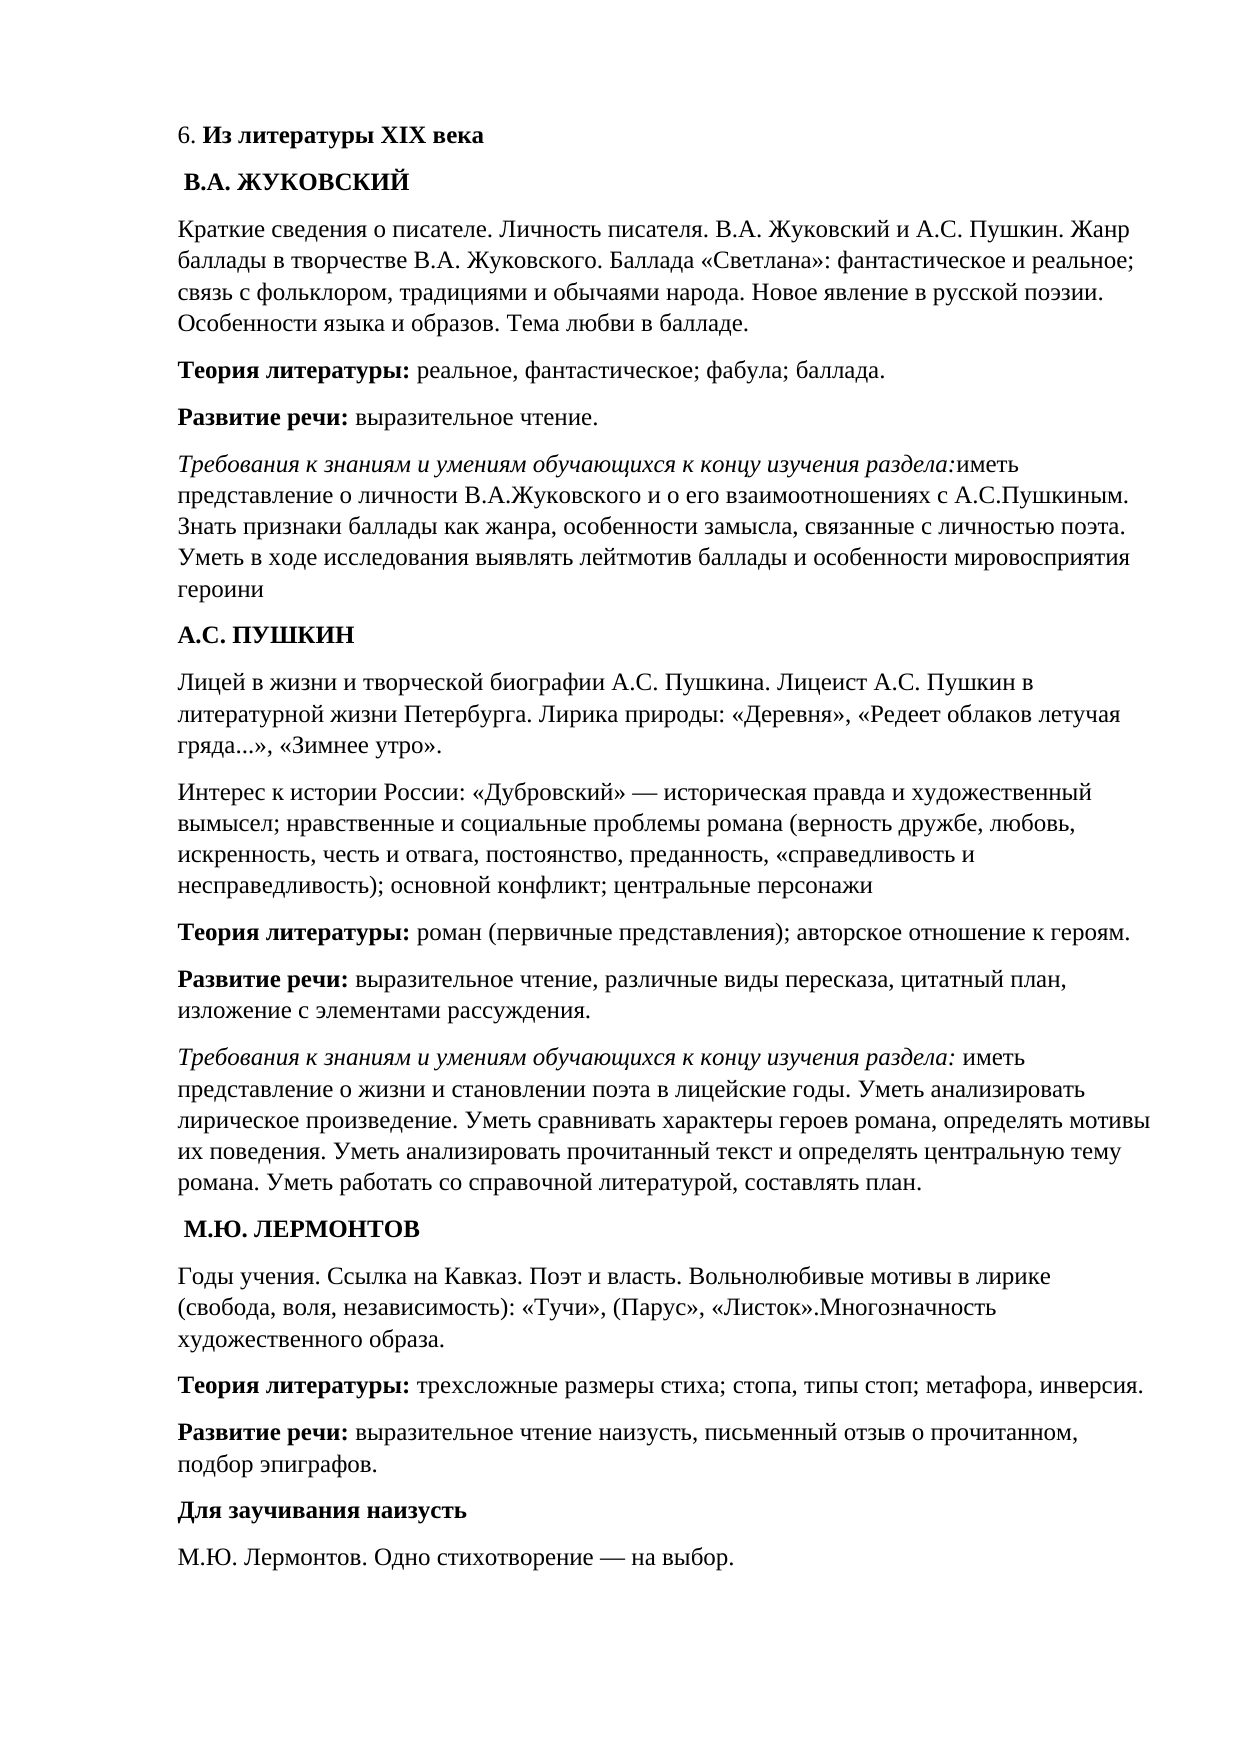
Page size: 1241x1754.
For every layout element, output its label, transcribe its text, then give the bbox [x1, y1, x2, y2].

text В.А. ЖУКОВСКИЙ [177, 165, 1152, 196]
text Требования к знаниям и умениям обучающихся к концу изучения раздела:иметь представление о личности В.А.Жуковского и о его взаимоотношениях с А.С.Пушкиным. Знать признаки баллады как жанра, особенности замысла, связанные с личностью поэта. Уметь в ходе исследования выявлять лейтмотив баллады и особенности мировосприятия героини [177, 446, 1152, 602]
text Развитие речи: выразительное чтение, различные виды пересказа, цитатный план, изложение с элементами рассуждения. [177, 962, 1152, 1024]
text Теория литературы: роман (первичные представления); авторское отношение к героям. [177, 915, 1152, 946]
text Развитие речи: выразительное чтение наизусть, письменный отзыв о прочитанном, подбор эпиграфов. [177, 1415, 1152, 1477]
text М.Ю. Лермонтов. Одно стихотворение — на выбор. [177, 1540, 1152, 1571]
text Для заучивания наизусть [177, 1493, 1152, 1524]
text Годы учения. Ссылка на Кавказ. Поэт и власть. Вольнолюбивые мотивы в лирике (свобода, воля, независимость): «Тучи», (Парус», «Листок».Многозначность художественного образа. [177, 1259, 1152, 1352]
text Теория литературы: трехсложные размеры стиха; стопа, типы стоп; метафора, инверсия. [177, 1368, 1152, 1399]
text А.С. ПУШКИН [177, 618, 1152, 649]
text 6. Из литературы XIX века [177, 118, 1152, 149]
text Требования к знаниям и умениям обучающихся к концу изучения раздела: иметь представление о жизни и становлении поэта в лицейские годы. Уметь анализировать лирическое произведение. Уметь сравнивать характеры героев романа, определять мотивы их поведения. Уметь анализировать прочитанный текст и определять центральную тему романа. Уметь работать со справочной литературой, составлять план. [177, 1040, 1152, 1196]
text Лицей в жизни и творческой биографии А.С. Пушкина. Лицеист А.С. Пушкин в литературной жизни Петербурга. Лирика природы: «Деревня», «Редеет облаков летучая гряда...», «Зимнее утро». [177, 665, 1152, 759]
text М.Ю. ЛЕРМОНТОВ [177, 1212, 1152, 1243]
text Краткие сведения о писателе. Личность писателя. В.А. Жуковский и А.С. Пушкин. Жанр баллады в творчестве В.А. Жуковского. Баллада «Светлана»: фантастическое и реальное; связь с фольклором, традициями и обычаями народа. Новое явление в русской поэзии. Особенности языка и образов. Тема любви в балладе. [177, 212, 1152, 337]
text Теория литературы: реальное, фантастическое; фабула; баллада. [177, 352, 1152, 384]
text Развитие речи: выразительное чтение. [177, 399, 1152, 431]
text Интерес к истории России: «Дубровский» — историческая правда и художественный вымысел; нравственные и социальные проблемы романа (верность дружбе, любовь, искренность, честь и отвага, постоянство, преданность, «справедливость и несправедливость); основной конфликт; центральные персонажи [177, 774, 1152, 899]
